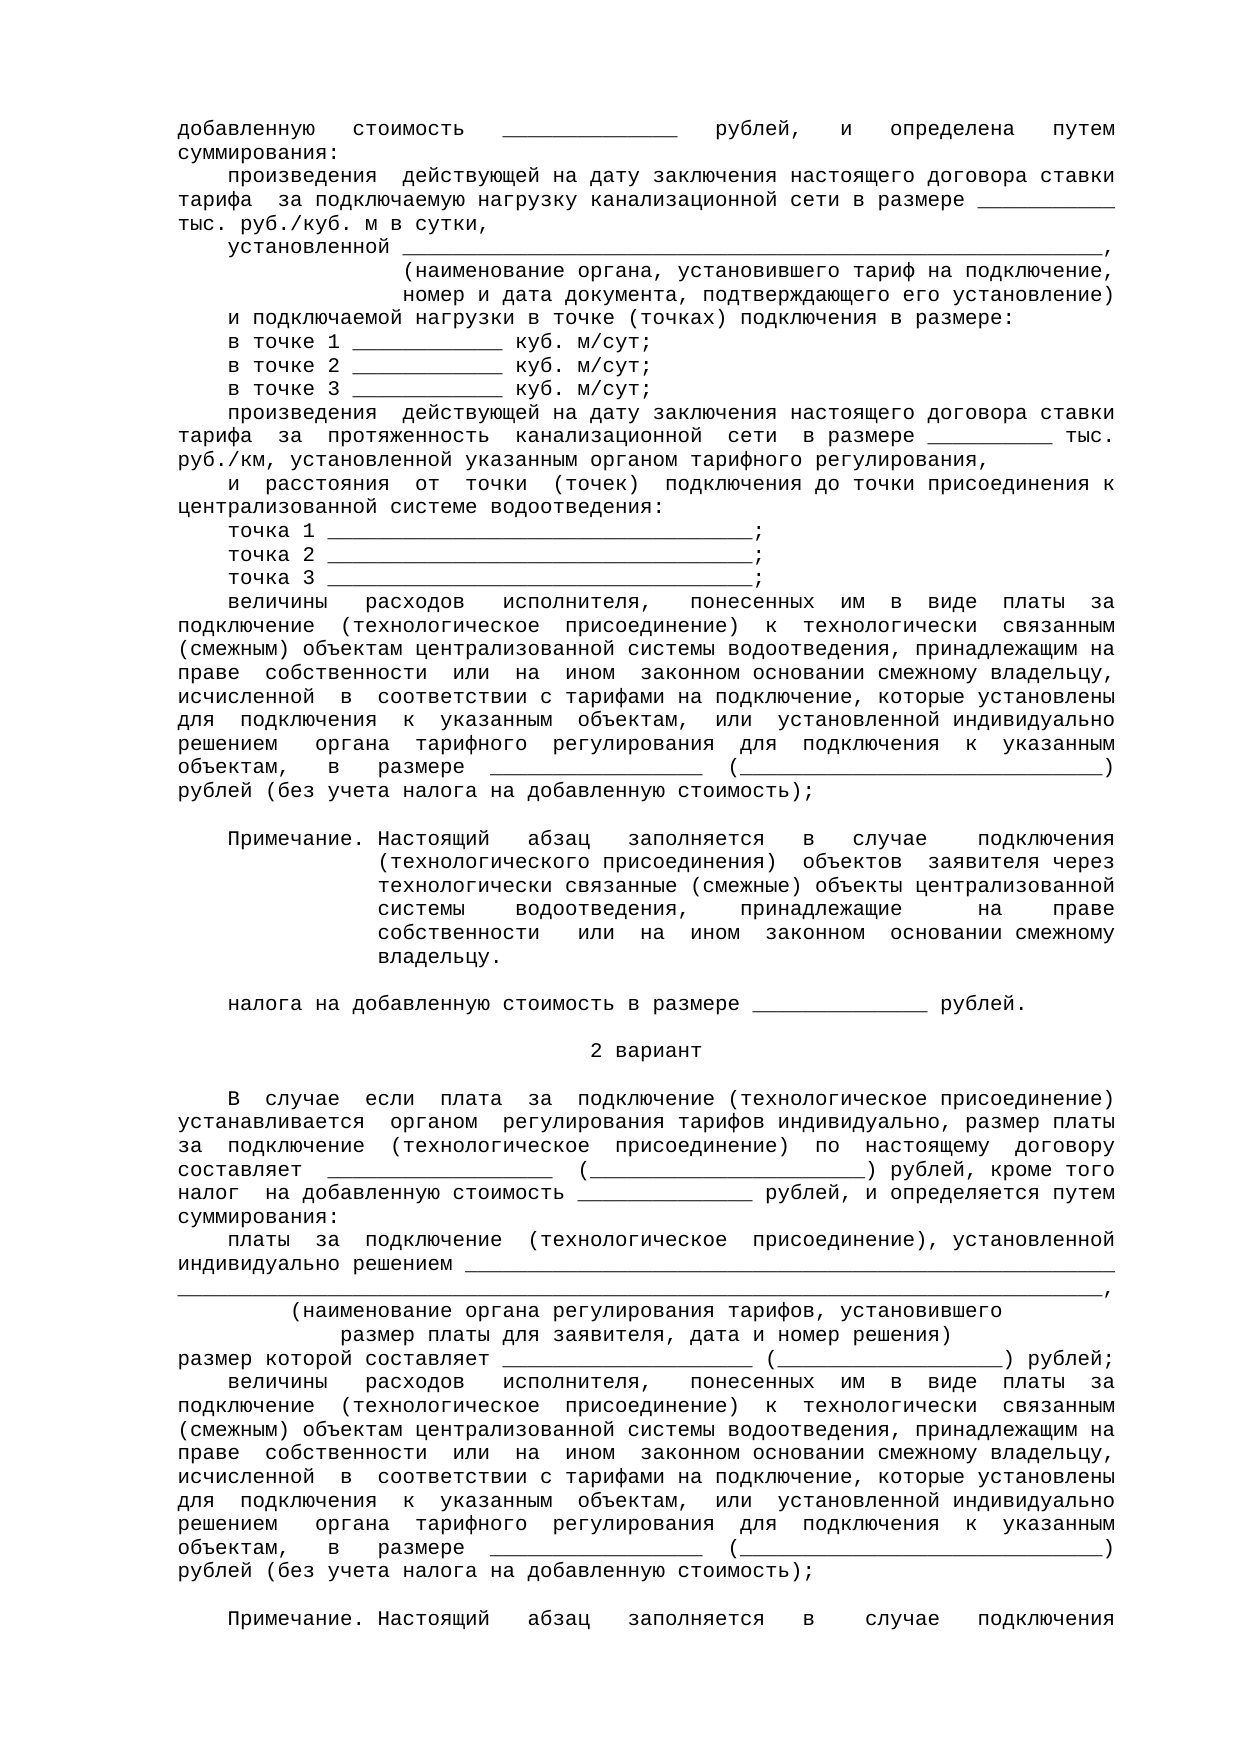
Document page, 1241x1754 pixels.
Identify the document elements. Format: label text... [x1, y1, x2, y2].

text суммирования: [177, 1206, 1152, 1229]
text составляет __________________ (______________________) рублей, кроме того [177, 1158, 1152, 1182]
text исчисленной в соответствии с тарифами на подключение, которые установлены [177, 686, 1152, 709]
text Примечание. Настоящий абзац заполняется в случае подключения [177, 1608, 1152, 1631]
text объектам, в размере _________________ (_____________________________) [177, 757, 1152, 780]
text за подключение (технологическое присоединение) по настоящему договору [177, 1135, 1152, 1158]
text (наименование органа, установившего тариф на подключение, [177, 260, 1152, 284]
text устанавливается органом регулирования тарифов индивидуально, размер платы [177, 1111, 1152, 1135]
text в точке 3 ____________ куб. м/сут; [177, 378, 1152, 402]
text налог на добавленную стоимость ______________ рублей, и определяется путем [177, 1182, 1152, 1206]
text объектам, в размере _________________ (_____________________________) [177, 1537, 1152, 1561]
text и подключаемой нагрузки в точке (точках) подключения в размере: [177, 307, 1152, 331]
text тыс. руб./куб. м в сутки, [177, 213, 1152, 236]
text установленной ________________________________________________________, [177, 236, 1152, 260]
text для подключения к указанным объектам, или установленной индивидуально [177, 1489, 1152, 1513]
text точка 1 __________________________________; [177, 520, 1152, 544]
text суммирования: [177, 142, 1152, 165]
text подключение (технологическое присоединение) к технологически связанным [177, 1395, 1152, 1419]
text решением органа тарифного регулирования для подключения к указанным [177, 1513, 1152, 1537]
text налога на добавленную стоимость в размере ______________ рублей. [177, 993, 1152, 1017]
text руб./км, установленной указанным органом тарифного регулирования, [177, 449, 1152, 473]
text (смежным) объектам централизованной системы водоотведения, принадлежащим на [177, 638, 1152, 662]
text величины расходов исполнителя, понесенных им в виде платы за [177, 591, 1152, 615]
text в точке 1 ____________ куб. м/сут; [177, 331, 1152, 354]
text системы водоотведения, принадлежащие на праве [177, 898, 1152, 922]
text исчисленной в соответствии с тарифами на подключение, которые установлены [177, 1466, 1152, 1489]
text подключение (технологическое присоединение) к технологически связанным [177, 615, 1152, 638]
text величины расходов исполнителя, понесенных им в виде платы за [177, 1371, 1152, 1395]
text размер которой составляет ____________________ (__________________) рублей; [177, 1348, 1152, 1371]
text добавленную стоимость ______________ рублей, и определена путем [177, 118, 1152, 142]
text точка 2 __________________________________; [177, 544, 1152, 567]
text рублей (без учета налога на добавленную стоимость); [177, 780, 1152, 804]
text точка 3 __________________________________; [177, 567, 1152, 591]
text и расстояния от точки (точек) подключения до точки присоединения к [177, 473, 1152, 496]
text Примечание. Настоящий абзац заполняется в случае подключения [177, 827, 1152, 851]
text тарифа за протяженность канализационной сети в размере __________ тыс. [177, 426, 1152, 449]
text __________________________________________________________________________, [177, 1277, 1152, 1300]
text индивидуально решением ____________________________________________________ [177, 1253, 1152, 1277]
text платы за подключение (технологическое присоединение), установленной [177, 1229, 1152, 1253]
text технологически связанные (смежные) объекты централизованной [177, 875, 1152, 898]
text праве собственности или на ином законном основании смежному владельцу, [177, 1442, 1152, 1466]
text 2 вариант [177, 1040, 1152, 1064]
text собственности или на ином законном основании смежному [177, 922, 1152, 946]
text произведения действующей на дату заключения настоящего договора ставки [177, 402, 1152, 426]
text для подключения к указанным объектам, или установленной индивидуально [177, 709, 1152, 733]
text размер платы для заявителя, дата и номер решения) [177, 1324, 1152, 1348]
text рублей (без учета налога на добавленную стоимость); [177, 1561, 1152, 1584]
text в точке 2 ____________ куб. м/сут; [177, 354, 1152, 378]
text решением органа тарифного регулирования для подключения к указанным [177, 733, 1152, 757]
text (технологического присоединения) объектов заявителя через [177, 851, 1152, 875]
text (наименование органа регулирования тарифов, установившего [177, 1300, 1152, 1324]
text (смежным) объектам централизованной системы водоотведения, принадлежащим на [177, 1419, 1152, 1442]
text централизованной системе водоотведения: [177, 496, 1152, 520]
text номер и дата документа, подтверждающего его установление) [177, 284, 1152, 307]
text праве собственности или на ином законном основании смежному владельцу, [177, 662, 1152, 686]
text произведения действующей на дату заключения настоящего договора ставки [177, 165, 1152, 189]
text В случае если плата за подключение (технологическое присоединение) [177, 1088, 1152, 1111]
text тарифа за подключаемую нагрузку канализационной сети в размере ___________ [177, 189, 1152, 213]
text владельцу. [177, 946, 1152, 969]
